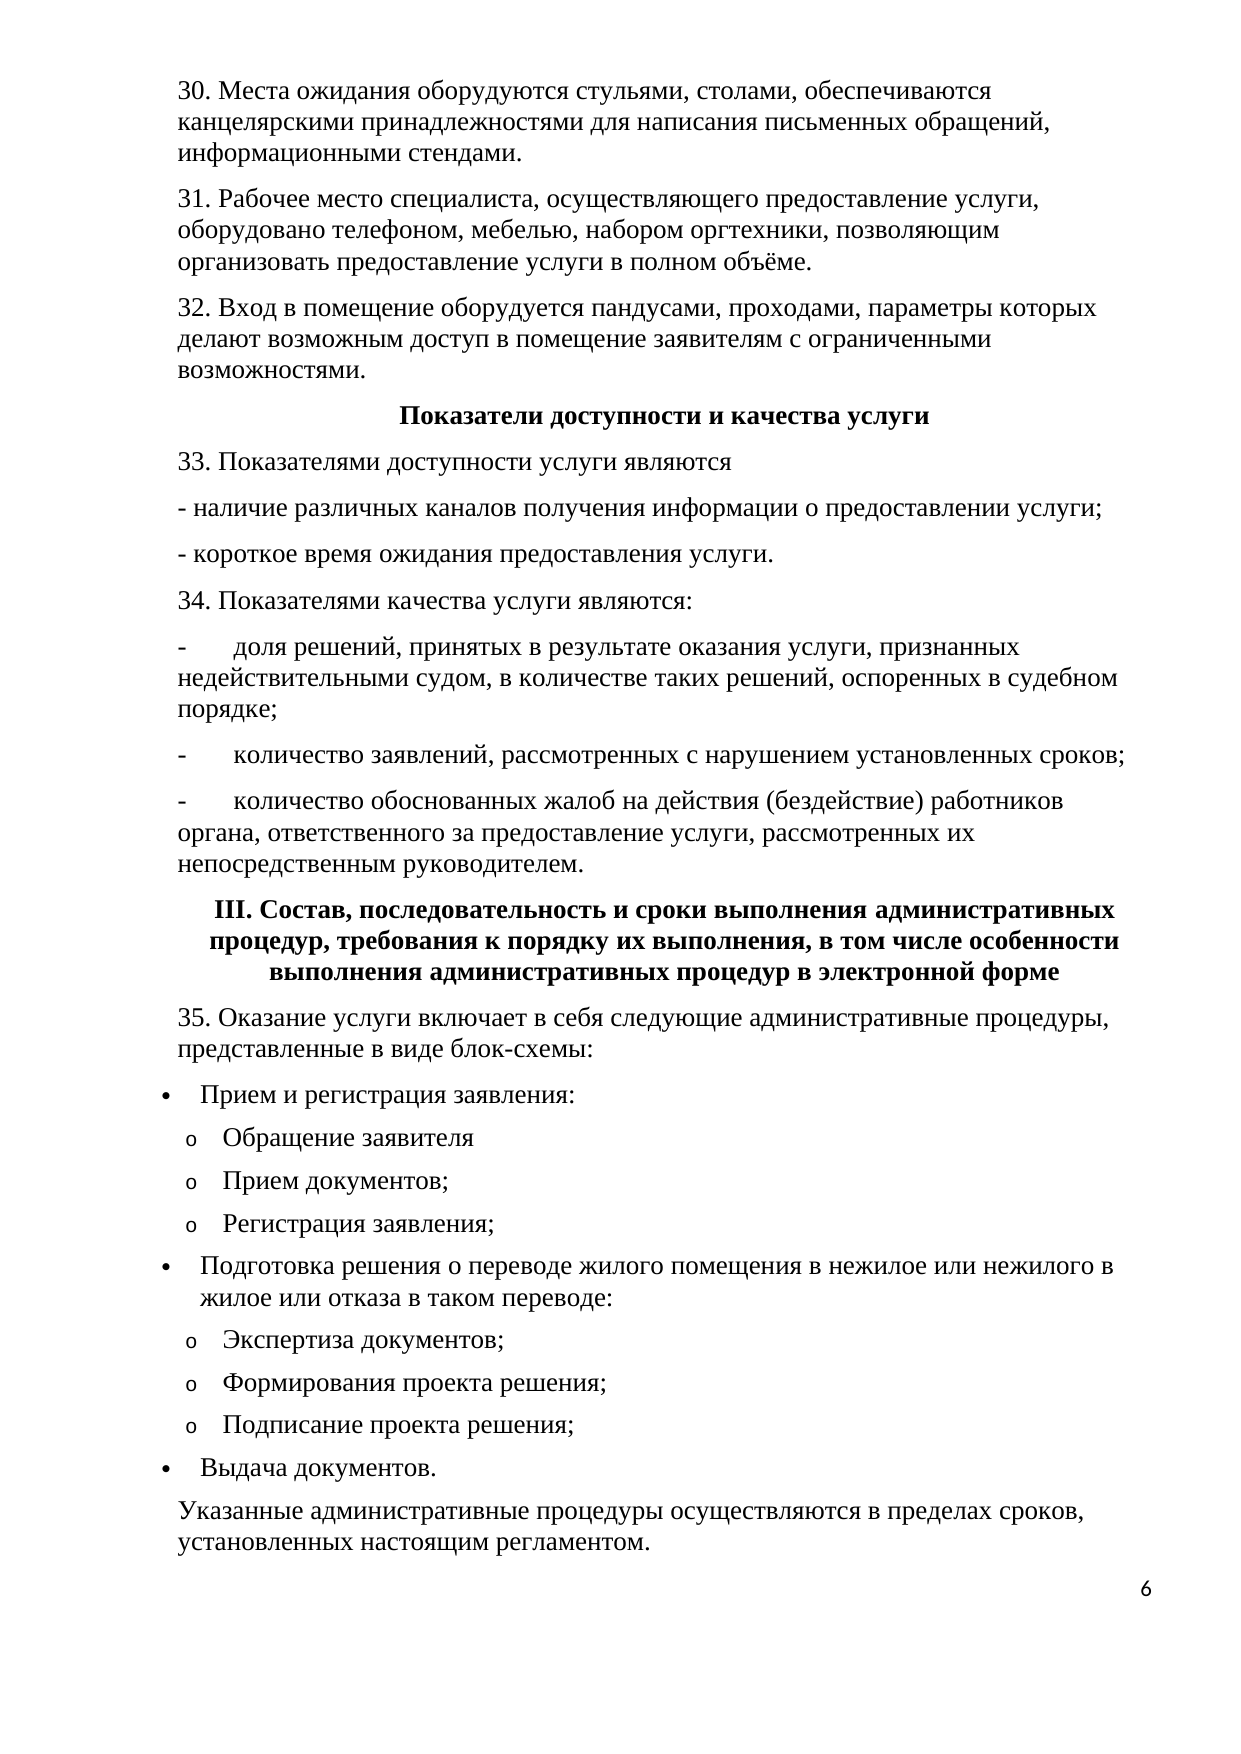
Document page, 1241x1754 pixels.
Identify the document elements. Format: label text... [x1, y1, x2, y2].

text Показатели доступности и качества услуги [177, 399, 1152, 430]
list Обращение заявителя [185, 1121, 1152, 1153]
text 32. Вход в помещение оборудуется пандусами, проходами, параметры которых делают возможным доступ в помещение заявителям с ограниченными возможностями. [177, 291, 1152, 384]
list Экспертиза документов; [185, 1323, 1152, 1354]
text 35. Оказание услуги включает в себя следующие административные процедуры, представленные в виде блок-схемы: [177, 1001, 1152, 1064]
list Подготовка решения о переводе жилого помещения в нежилое или нежилого в жилое или отказа в таком переводе: [162, 1249, 1152, 1312]
text - количество заявлений, рассмотренных с нарушением установленных сроков; [177, 738, 1152, 769]
list Прием и регистрация заявления: [162, 1079, 1152, 1110]
text - наличие различных каналов получения информации о предоставлении услуги; [177, 491, 1152, 523]
text - доля решений, принятых в результате оказания услуги, признанных недействительными судом, в количестве таких решений, оспоренных в судебном порядке; [177, 630, 1152, 723]
list Регистрация заявления; [185, 1207, 1152, 1238]
text - короткое время ожидания предоставления услуги. [177, 538, 1152, 569]
text - количество обоснованных жалоб на действия (бездействие) работников органа, ответственного за предоставление услуги, рассмотренных их непосредственным руководителем. [177, 784, 1152, 878]
list Подписание проекта решения; [185, 1409, 1152, 1440]
text 34. Показателями качества услуги являются: [177, 584, 1152, 615]
list Выдача документов. [162, 1451, 1152, 1483]
text 33. Показателями доступности услуги являются [177, 445, 1152, 476]
text Указанные административные процедуры осуществляются в пределах сроков, установленных настоящим регламентом. [177, 1494, 1152, 1556]
text 31. Рабочее место специалиста, осуществляющего предоставление услуги, оборудовано телефоном, мебелью, набором оргтехники, позволяющим организовать предоставление услуги в полном объёме. [177, 182, 1152, 276]
text 30. Места ожидания оборудуются стульями, столами, обеспечиваются канцелярскими принадлежностями для написания письменных обращений, информационными стендами. [177, 74, 1152, 167]
text III. Состав, последовательность и сроки выполнения административных процедур, требования к порядку их выполнения, в том числе особенности выполнения административных процедур в электронной форме [177, 893, 1152, 986]
list Формирования проекта решения; [185, 1366, 1152, 1397]
list Прием документов; [185, 1164, 1152, 1195]
